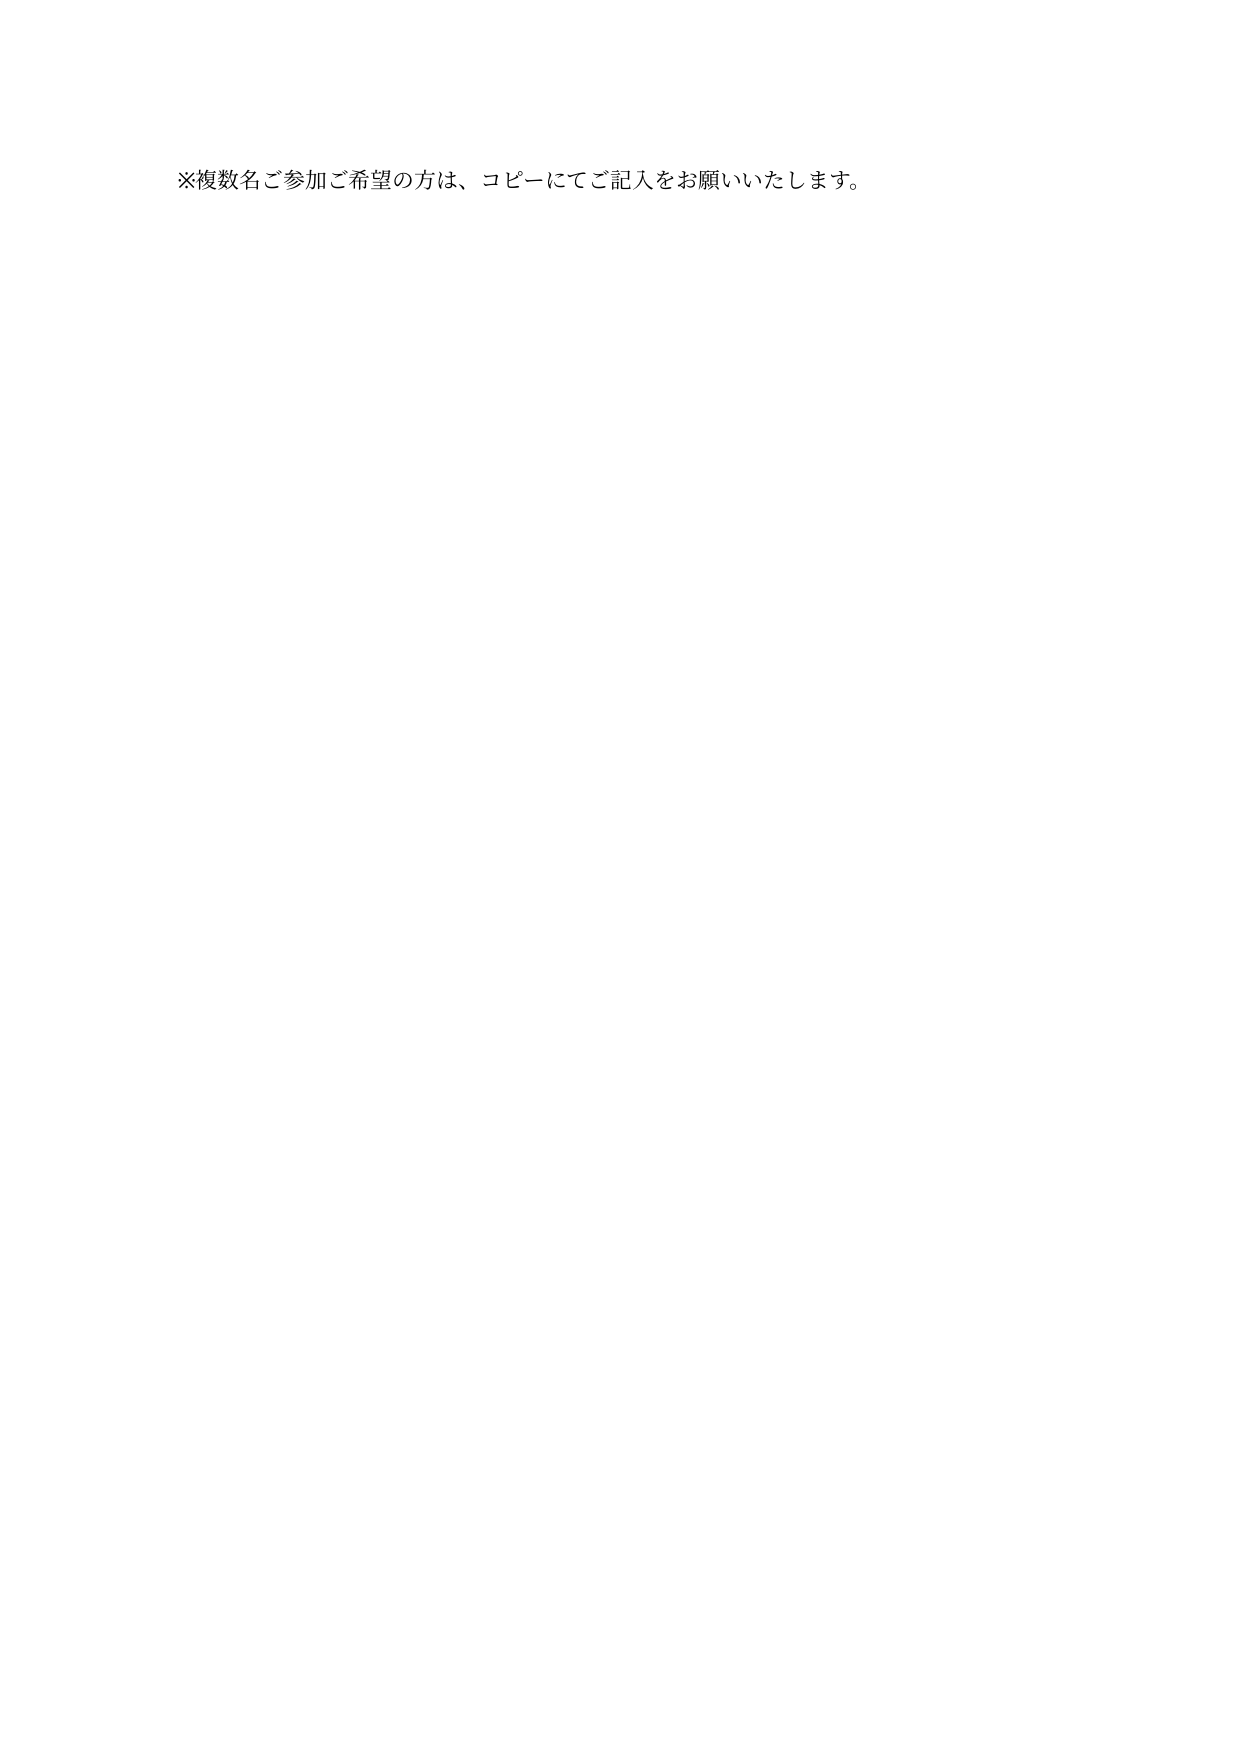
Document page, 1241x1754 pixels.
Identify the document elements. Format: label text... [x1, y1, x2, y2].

text ※複数名ご参加ご希望の方は、コピーにてご記入をお願いいたします。 [177, 160, 1063, 198]
